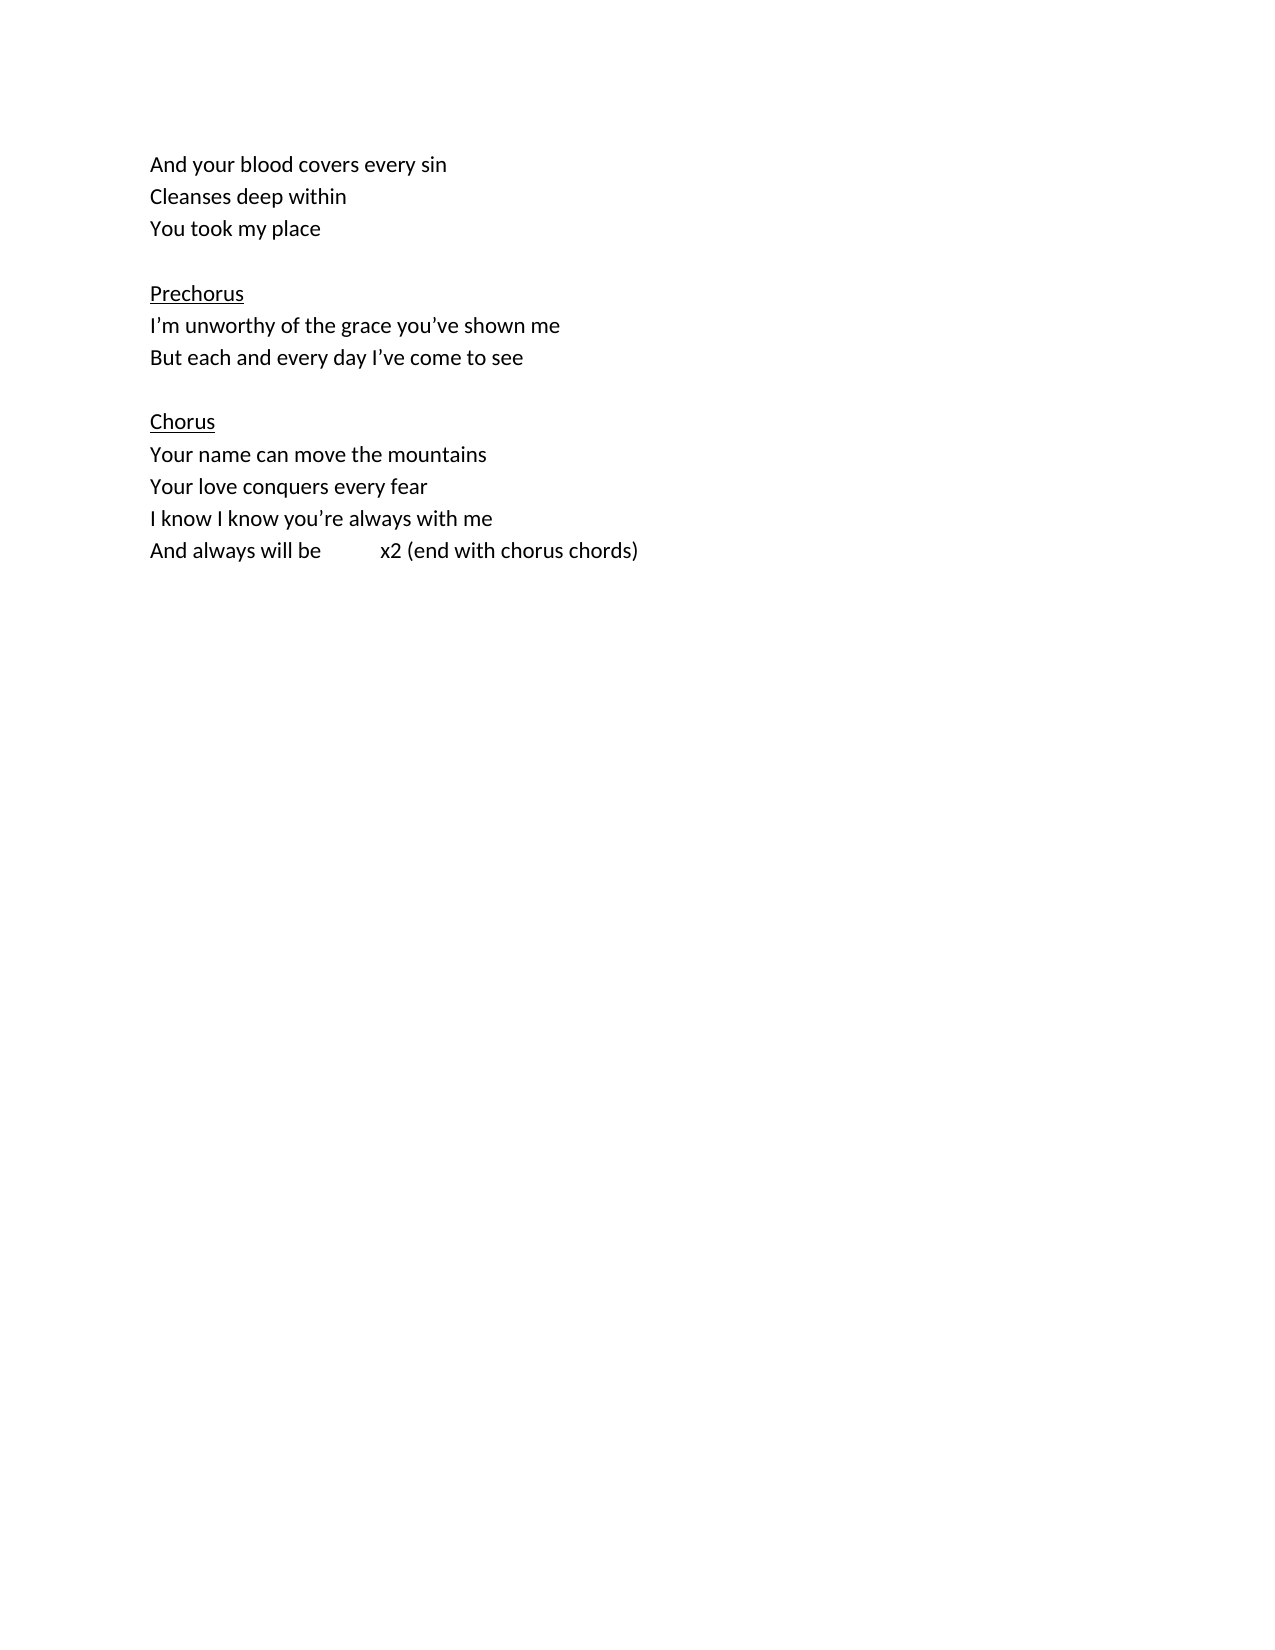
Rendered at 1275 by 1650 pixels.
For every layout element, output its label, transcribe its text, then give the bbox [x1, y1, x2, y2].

text Prechorus [150, 279, 1125, 307]
text And always will be x2 (end with chorus chords) [150, 536, 1125, 564]
text You took my place [150, 214, 1125, 242]
text I know I know you’re always with me [150, 504, 1125, 532]
text And your blood covers every sin [150, 150, 1125, 178]
text Your name can move the mountains [150, 440, 1125, 468]
text I’m unworthy of the grace you’ve shown me [150, 311, 1125, 339]
text But each and every day I’ve come to see [150, 343, 1125, 371]
text Cleanses deep within [150, 182, 1125, 210]
text Your love conquers every fear [150, 472, 1125, 500]
text Chorus [150, 407, 1125, 436]
